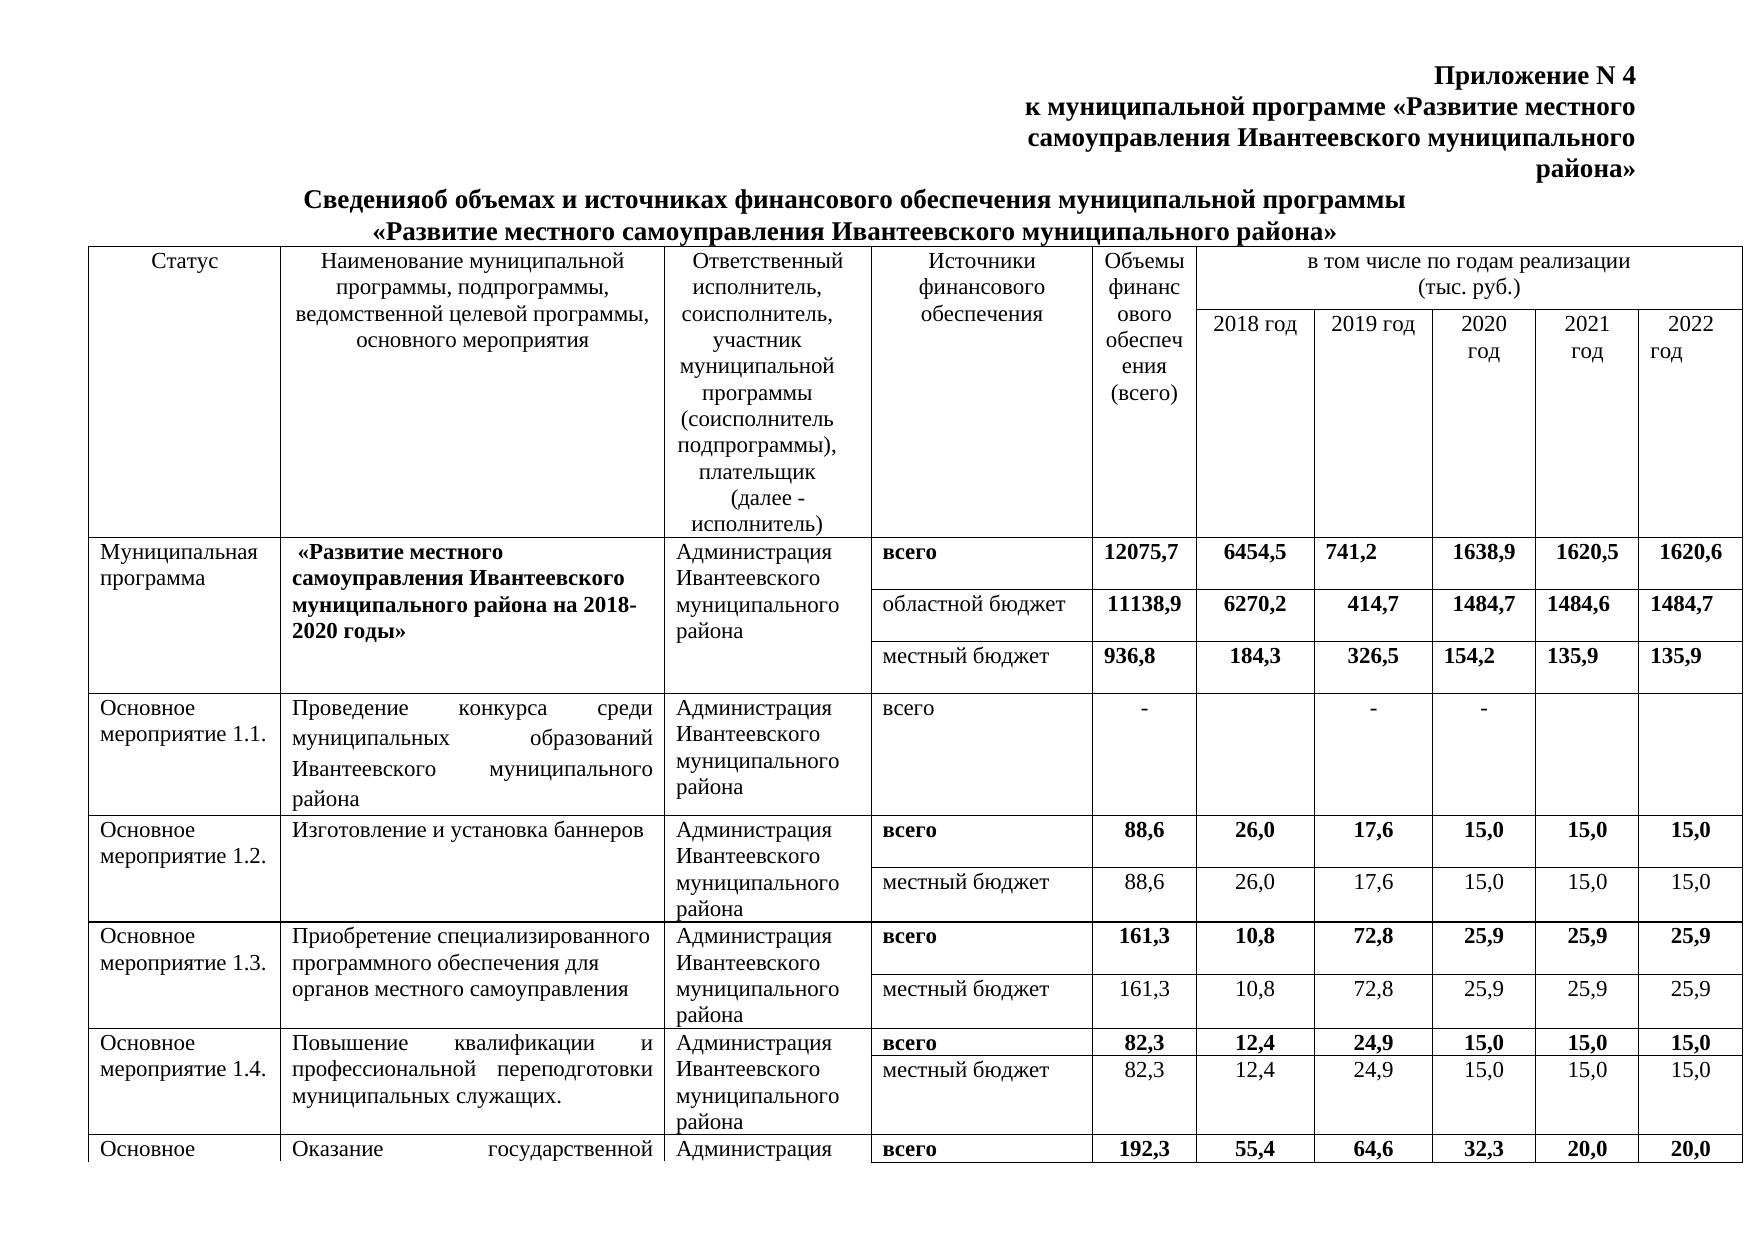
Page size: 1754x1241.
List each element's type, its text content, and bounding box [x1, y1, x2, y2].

table_cell 936,8 [1093, 642, 1196, 693]
table_cell 1484,7 [1639, 590, 1742, 641]
table_cell Муниципальная программа [89, 538, 280, 693]
table_cell Администрация Ивантеевского муниципального района [665, 1029, 871, 1134]
table_cell Изготовление и установка баннеров [281, 816, 664, 921]
table_cell 414,7 [1315, 590, 1432, 641]
table_cell местный бюджет [872, 642, 1092, 693]
table_cell 12075,7 [1093, 538, 1196, 589]
table_cell 15,0 [1536, 1056, 1638, 1134]
table_cell 20,0 [1639, 1135, 1742, 1162]
table_cell областной бюджет [872, 590, 1092, 641]
table_cell [1536, 694, 1638, 815]
table_header в том числе по годам реализации (тыс. руб.) [1197, 247, 1742, 309]
table_cell 72,8 [1315, 923, 1432, 973]
table_cell 25,9 [1433, 923, 1535, 973]
table_cell 24,9 [1315, 1056, 1432, 1134]
table_cell 2022 год [1639, 310, 1742, 537]
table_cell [89, 1135, 281, 1162]
table_cell 1620,6 [1639, 538, 1742, 589]
table_cell Основное мероприятие 1.2. [89, 816, 280, 921]
table_cell 82,3 [1093, 1029, 1196, 1055]
table_cell 24,9 [1315, 1029, 1432, 1055]
table_cell 135,9 [1639, 642, 1742, 693]
table_cell Основное мероприятие 1.4. [89, 1029, 280, 1134]
table_cell 15,0 [1433, 1029, 1535, 1055]
table_cell 2021 год [1536, 310, 1638, 537]
table_cell 1638,9 [1433, 538, 1535, 589]
text Приложение N 4 [74, 59, 1636, 90]
table_cell 1484,6 [1536, 590, 1638, 641]
table_cell 135,9 [1536, 642, 1638, 693]
table_cell «Развитие местного самоуправления Ивантеевского муниципального района на 2018-2020 годы» [281, 538, 664, 693]
table_cell 88,6 [1093, 816, 1196, 867]
table_cell Повышение квалификации и профессиональной переподготовки муниципальных служащих. [281, 1029, 664, 1134]
table_cell - [1093, 694, 1196, 815]
table_header Статус [89, 247, 280, 537]
table_cell 20,0 [1536, 1135, 1638, 1162]
table_cell Основное мероприятие 1.3. [89, 923, 280, 1028]
table_cell 25,9 [1536, 923, 1638, 973]
table_header Объемы финансового обеспечения (всего) [1093, 247, 1196, 537]
table_cell 88,6 [1093, 868, 1196, 921]
table_header Наименование муниципальной программы, подпрограммы, ведомственной целевой программы, основного мероприятия [281, 247, 664, 537]
table_cell 25,9 [1639, 975, 1742, 1028]
table_cell 17,6 [1315, 816, 1432, 867]
table_cell 25,9 [1433, 975, 1535, 1028]
table_cell Администрация Ивантеевского муниципального района [665, 538, 871, 693]
table_cell 161,3 [1093, 975, 1196, 1028]
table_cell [281, 1135, 664, 1162]
table_cell всего [872, 538, 1092, 589]
table_cell 32,3 [1433, 1135, 1535, 1162]
table_cell 184,3 [1197, 642, 1314, 693]
table_cell 15,0 [1536, 868, 1638, 921]
table_cell Приобретение специализированного программного обеспечения для органов местного самоуправления [281, 923, 664, 1028]
table_cell местный бюджет [872, 975, 1092, 1028]
table_cell 15,0 [1639, 816, 1742, 867]
table_cell 17,6 [1315, 868, 1432, 921]
table_cell 26,0 [1197, 816, 1314, 867]
table_cell 10,8 [1197, 923, 1314, 973]
table_cell 15,0 [1639, 1056, 1742, 1134]
table_cell 15,0 [1433, 868, 1535, 921]
table_cell [1197, 694, 1314, 815]
table_cell 192,3 [1093, 1135, 1196, 1162]
table_cell 25,9 [1536, 975, 1638, 1028]
table_header Ответственный исполнитель, соисполнитель, участник муниципальной программы (соисполнитель подпрограммы), плательщик (далее - исполнитель) [665, 247, 871, 537]
table_cell местный бюджет [872, 1056, 1092, 1134]
table_cell - [1433, 694, 1535, 815]
table_cell 2019 год [1315, 310, 1432, 537]
table_cell Проведение конкурса среди муниципальных образований Ивантеевского муниципального района [281, 694, 664, 815]
text к муниципальной программе «Развитие местного [74, 90, 1636, 121]
table_cell 2020 год [1433, 310, 1535, 537]
table_cell Основное мероприятие 1.1. [89, 694, 280, 815]
table_header Источники финансового обеспечения [872, 247, 1092, 537]
text самоуправления Ивантеевского муниципального [74, 121, 1636, 152]
table_cell 12,4 [1197, 1029, 1314, 1055]
table_cell - [1315, 694, 1432, 815]
table_cell 6454,5 [1197, 538, 1314, 589]
table_cell 154,2 [1433, 642, 1535, 693]
table_cell всего [872, 1135, 1092, 1162]
table_cell [1639, 694, 1742, 815]
table_cell 326,5 [1315, 642, 1432, 693]
text Сведенияоб объемах и источниках финансового обеспечения муниципальной программы [74, 184, 1636, 215]
text района» [74, 152, 1636, 184]
table_cell 15,0 [1639, 1029, 1742, 1055]
table_cell 72,8 [1315, 975, 1432, 1028]
table_cell 15,0 [1433, 1056, 1535, 1134]
table_cell 25,9 [1639, 923, 1742, 973]
table_cell 15,0 [1536, 816, 1638, 867]
table_cell местный бюджет [872, 868, 1092, 921]
table_cell Администрация Ивантеевского муниципального района [665, 816, 871, 921]
table_cell 26,0 [1197, 868, 1314, 921]
table_cell всего [872, 694, 1092, 815]
table_cell Администрация Ивантеевского муниципального района [665, 923, 871, 1028]
table_cell 15,0 [1536, 1029, 1638, 1055]
table_cell 15,0 [1639, 868, 1742, 921]
table_cell 15,0 [1433, 816, 1535, 867]
table_cell 2018 год [1197, 310, 1314, 537]
table_cell 10,8 [1197, 975, 1314, 1028]
table_cell 82,3 [1093, 1056, 1196, 1134]
table_cell 6270,2 [1197, 590, 1314, 641]
table_cell 12,4 [1197, 1056, 1314, 1134]
table_cell всего [872, 816, 1092, 867]
table_cell Администрация Ивантеевского муниципального района [665, 694, 871, 815]
table_cell 1484,7 [1433, 590, 1535, 641]
table_cell 741,2 [1315, 538, 1432, 589]
table_cell 1620,5 [1536, 538, 1638, 589]
table_cell 64,6 [1315, 1135, 1432, 1162]
text «Развитие местного самоуправления Ивантеевского муниципального района» [74, 215, 1636, 246]
table_cell 11138,9 [1093, 590, 1196, 641]
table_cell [665, 1135, 871, 1162]
table_cell всего [872, 923, 1092, 973]
table_cell 161,3 [1093, 923, 1196, 973]
table_cell всего [872, 1029, 1092, 1055]
table_cell 55,4 [1197, 1135, 1314, 1162]
